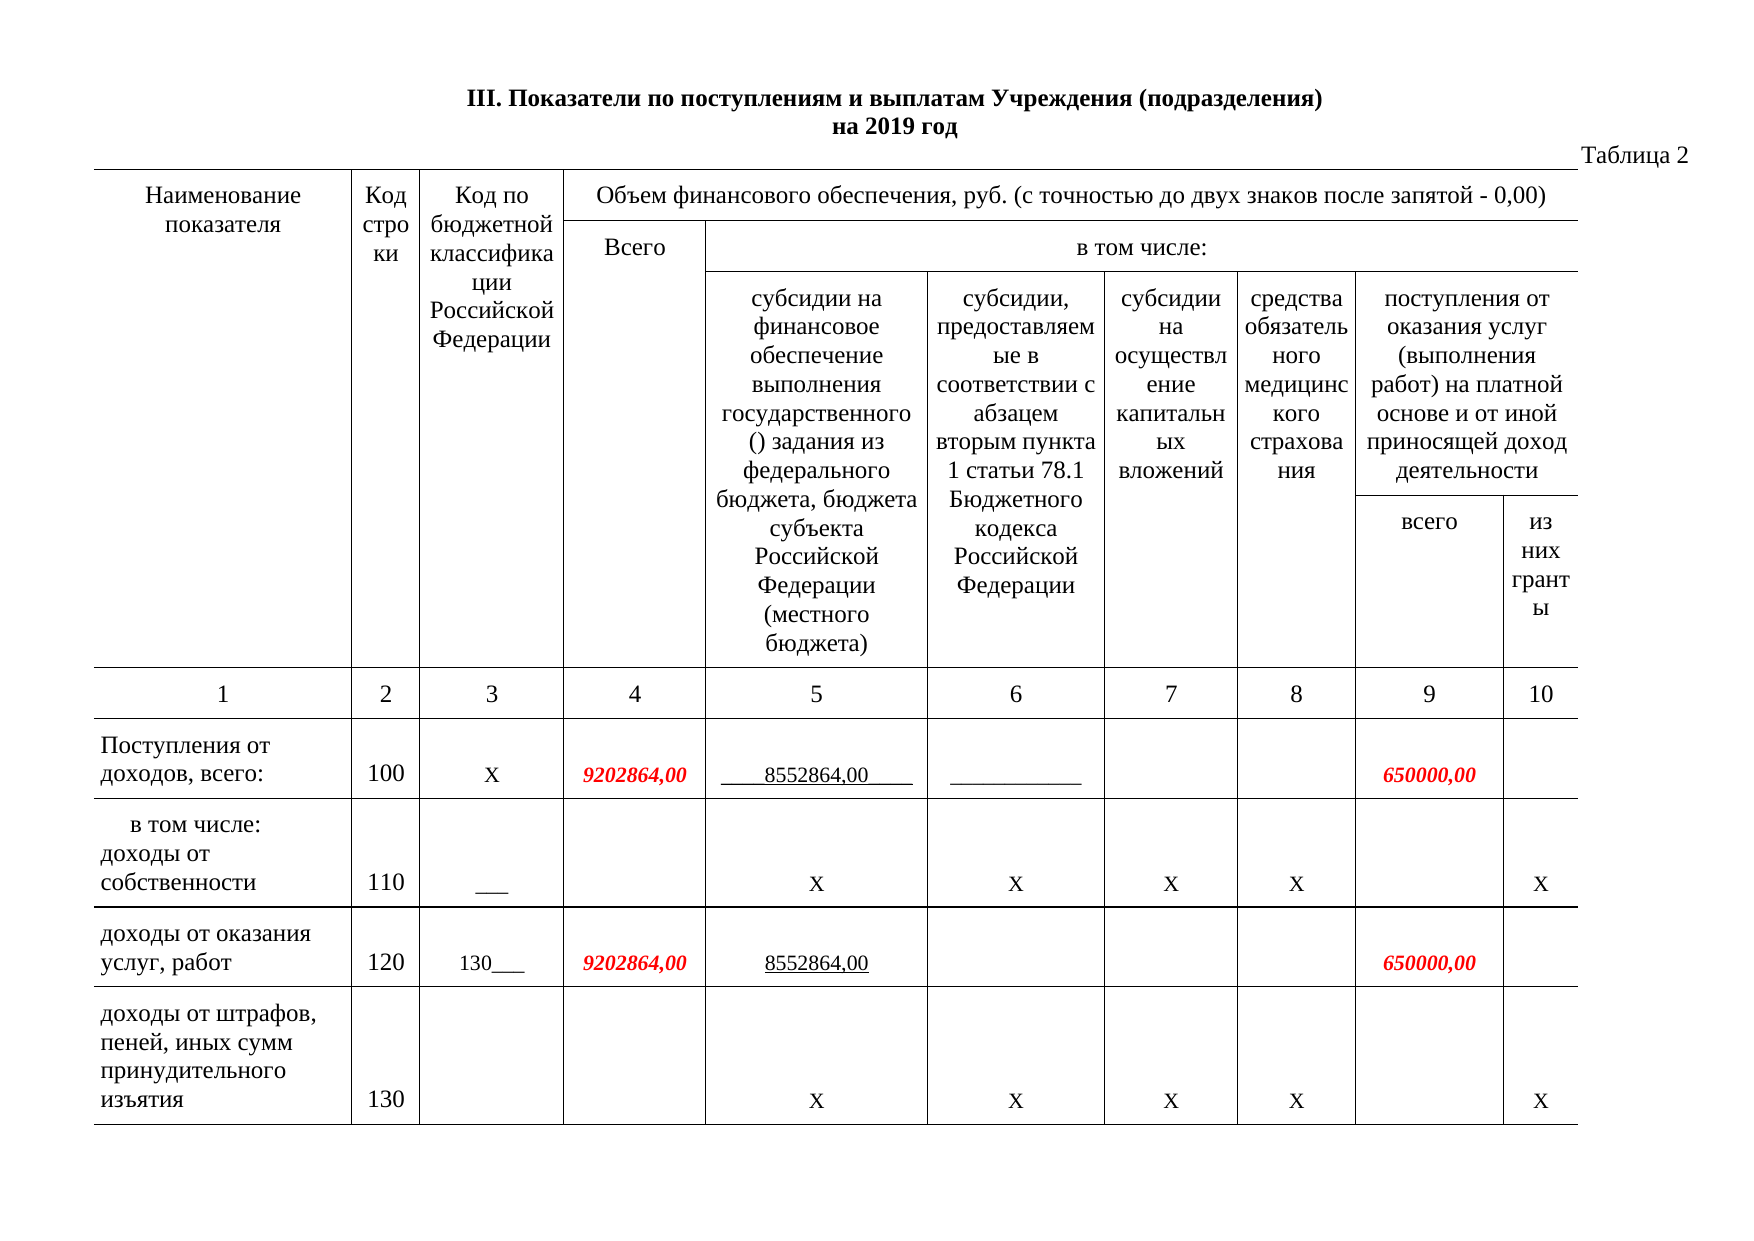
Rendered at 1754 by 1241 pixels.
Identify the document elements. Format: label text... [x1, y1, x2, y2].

table_cell 4 [564, 668, 705, 718]
table_cell [564, 799, 705, 906]
table_cell 130 [352, 987, 419, 1123]
table_cell X [1504, 987, 1578, 1123]
table_cell X [1105, 987, 1237, 1123]
table_cell 650000,00 [1356, 719, 1503, 798]
table_cell [420, 987, 563, 1123]
table_cell субсидии на осуществление капитальных вложений [1105, 272, 1237, 667]
table_cell X [1238, 987, 1355, 1123]
table_cell 1 [94, 668, 351, 718]
table_cell Всего [564, 221, 705, 667]
table_cell средства обязательного медицинского страхования [1238, 272, 1355, 667]
table_cell [1504, 908, 1578, 986]
table_cell 9 [1356, 668, 1503, 718]
table_cell доходы от штрафов, пеней, иных сумм принудительного изъятия [94, 987, 351, 1123]
table_cell [564, 987, 705, 1123]
table_cell [1356, 987, 1503, 1123]
text на 2019 год [100, 111, 1689, 140]
table_cell X [928, 987, 1104, 1123]
table_cell [928, 908, 1104, 986]
table_cell 5 [706, 668, 927, 718]
table_cell 3 [420, 668, 563, 718]
table_cell из них гранты [1504, 496, 1578, 667]
table_cell 110 [352, 799, 419, 906]
table_cell 7 [1105, 668, 1237, 718]
table_cell в том числе: [706, 221, 1578, 271]
table_cell [1356, 799, 1503, 906]
table_cell Поступления от доходов, всего: [94, 719, 351, 798]
table_cell субсидии на финансовое обеспечение выполнения государственного () задания из федерального бюджета, бюджета субъекта Российской Федерации (местного бюджета) [706, 272, 927, 667]
table_cell 100 [352, 719, 419, 798]
table_cell X [1504, 799, 1578, 906]
table_cell [1105, 719, 1237, 798]
table_header Наименование показателя [94, 170, 351, 667]
table_cell субсидии, предоставляемые в соответствии с абзацем вторым пункта 1 статьи 78.1 Бюджетного кодекса Российской Федерации [928, 272, 1104, 667]
table_cell 8 [1238, 668, 1355, 718]
table_cell X [706, 987, 927, 1123]
table_cell 2 [352, 668, 419, 718]
table_cell 9202864,00 [564, 719, 705, 798]
table_cell ____________ [928, 719, 1104, 798]
table_cell поступления от оказания услуг (выполнения работ) на платной основе и от иной приносящей доход деятельности [1356, 272, 1578, 494]
table_cell X [1105, 799, 1237, 906]
table_cell 130___ [420, 908, 563, 986]
text Таблица 2 [100, 140, 1689, 169]
table_cell X [706, 799, 927, 906]
table_header Код по бюджетной классификации Российской Федерации [420, 170, 563, 667]
text III. Показатели по поступлениям и выплатам Учреждения (подразделения) [100, 83, 1689, 111]
table_cell [1504, 719, 1578, 798]
table_header Код строки [352, 170, 419, 667]
table_cell 8552864,00 [706, 908, 927, 986]
table_cell всего [1356, 496, 1503, 667]
table_cell ___ [420, 799, 563, 906]
table_cell 650000,00 [1356, 908, 1503, 986]
table_cell 6 [928, 668, 1104, 718]
table_cell ____8552864,00____ [706, 719, 927, 798]
table_cell 120 [352, 908, 419, 986]
table_cell X [928, 799, 1104, 906]
table_cell [1238, 908, 1355, 986]
table_cell X [420, 719, 563, 798]
table_cell в том числе: доходы от собственности [94, 799, 351, 906]
table_cell X [1238, 799, 1355, 906]
table_cell доходы от оказания услуг, работ [94, 908, 351, 986]
table_header Объем финансового обеспечения, руб. (с точностью до двух знаков после запятой - 0,00) [564, 170, 1578, 220]
table_cell 9202864,00 [564, 908, 705, 986]
table_cell 10 [1504, 668, 1578, 718]
table_cell [1105, 908, 1237, 986]
table_cell [1238, 719, 1355, 798]
